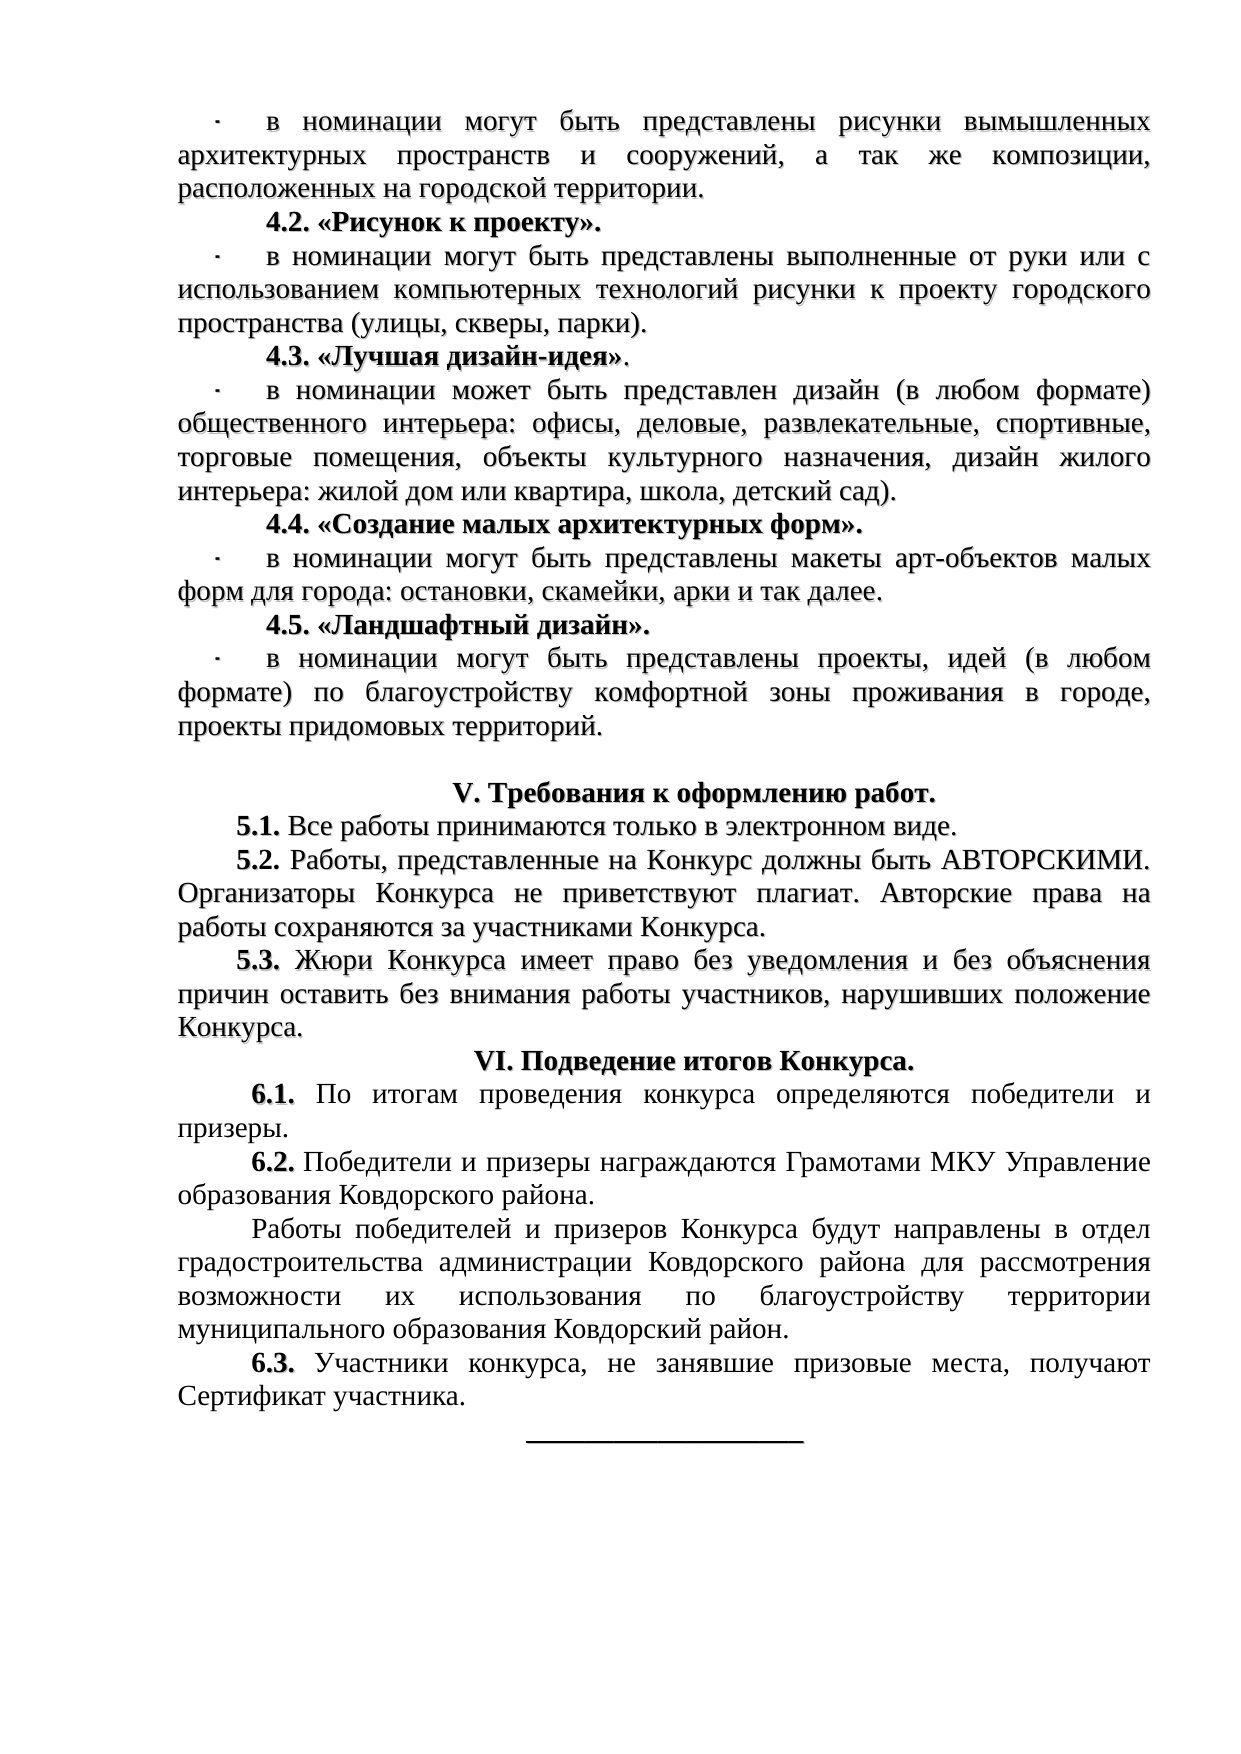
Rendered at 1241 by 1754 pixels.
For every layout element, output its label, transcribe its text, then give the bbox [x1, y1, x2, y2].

list в номинации могут быть представлены проекты, идей (в любом формате) по благоустройству комфортной зоны проживания в городе, проекты придомовых территорий. [177, 641, 1152, 741]
list в номинации могут быть представлены рисунки вымышленных архитектурных пространств и сооружений, а так же композиции, расположенных на городской территории. [177, 103, 1152, 204]
list в номинации может быть представлен дизайн (в любом формате) общественного интерьера: офисы, деловые, развлекательные, спортивные, торговые помещения, объекты культурного назначения, дизайн жилого интерьера: жилой дом или квартира, школа, детский сад). [177, 372, 1152, 506]
list 4.2. «Рисунок к проекту». [215, 204, 1152, 238]
list 4.4. «Создание малых архитектурных форм». [215, 506, 1152, 540]
list 4.3. «Лучшая дизайн-идея». [215, 338, 1152, 372]
list 4.5. «Ландшафтный дизайн». [177, 607, 1152, 641]
text Работы победителей и призеров Конкурса будут направлены в отдел градостроительства администрации Ковдорского района для рассмотрения возможности их использования по благоустройству территории муниципального образования Ковдорский район. [177, 1211, 1152, 1345]
text 6.3. Участники конкурса, не занявшие призовые места, получают Сертификат участника. [177, 1345, 1152, 1412]
text 5.1. Все работы принимаются только в электронном виде. [236, 808, 1152, 842]
text ___________________ [177, 1412, 1152, 1446]
text 6.1. По итогам проведения конкурса определяются победители и призеры. [177, 1077, 1152, 1144]
list в номинации могут быть представлены макеты арт-объектов малых форм для города: остановки, скамейки, арки и так далее. [177, 540, 1152, 607]
list в номинации могут быть представлены выполненные от руки или с использованием компьютерных технологий рисунки к проекту городского пространства (улицы, скверы, парки). [177, 238, 1152, 338]
text V. Требования к оформлению работ. [236, 775, 1152, 808]
text VI. Подведение итогов Конкурса. [236, 1043, 1152, 1077]
text 5.2. Работы, представленные на Конкурс должны быть АВТОРСКИМИ. Организаторы Конкурса не приветствуют плагиат. Авторские права на работы сохраняются за участниками Конкурса. [177, 842, 1152, 942]
text 6.2. Победители и призеры награждаются Грамотами МКУ Управление образования Ковдорского района. [177, 1144, 1152, 1211]
text 5.3. Жюри Конкурса имеет право без уведомления и без объяснения причин оставить без внимания работы участников, нарушивших положение Конкурса. [177, 942, 1152, 1043]
